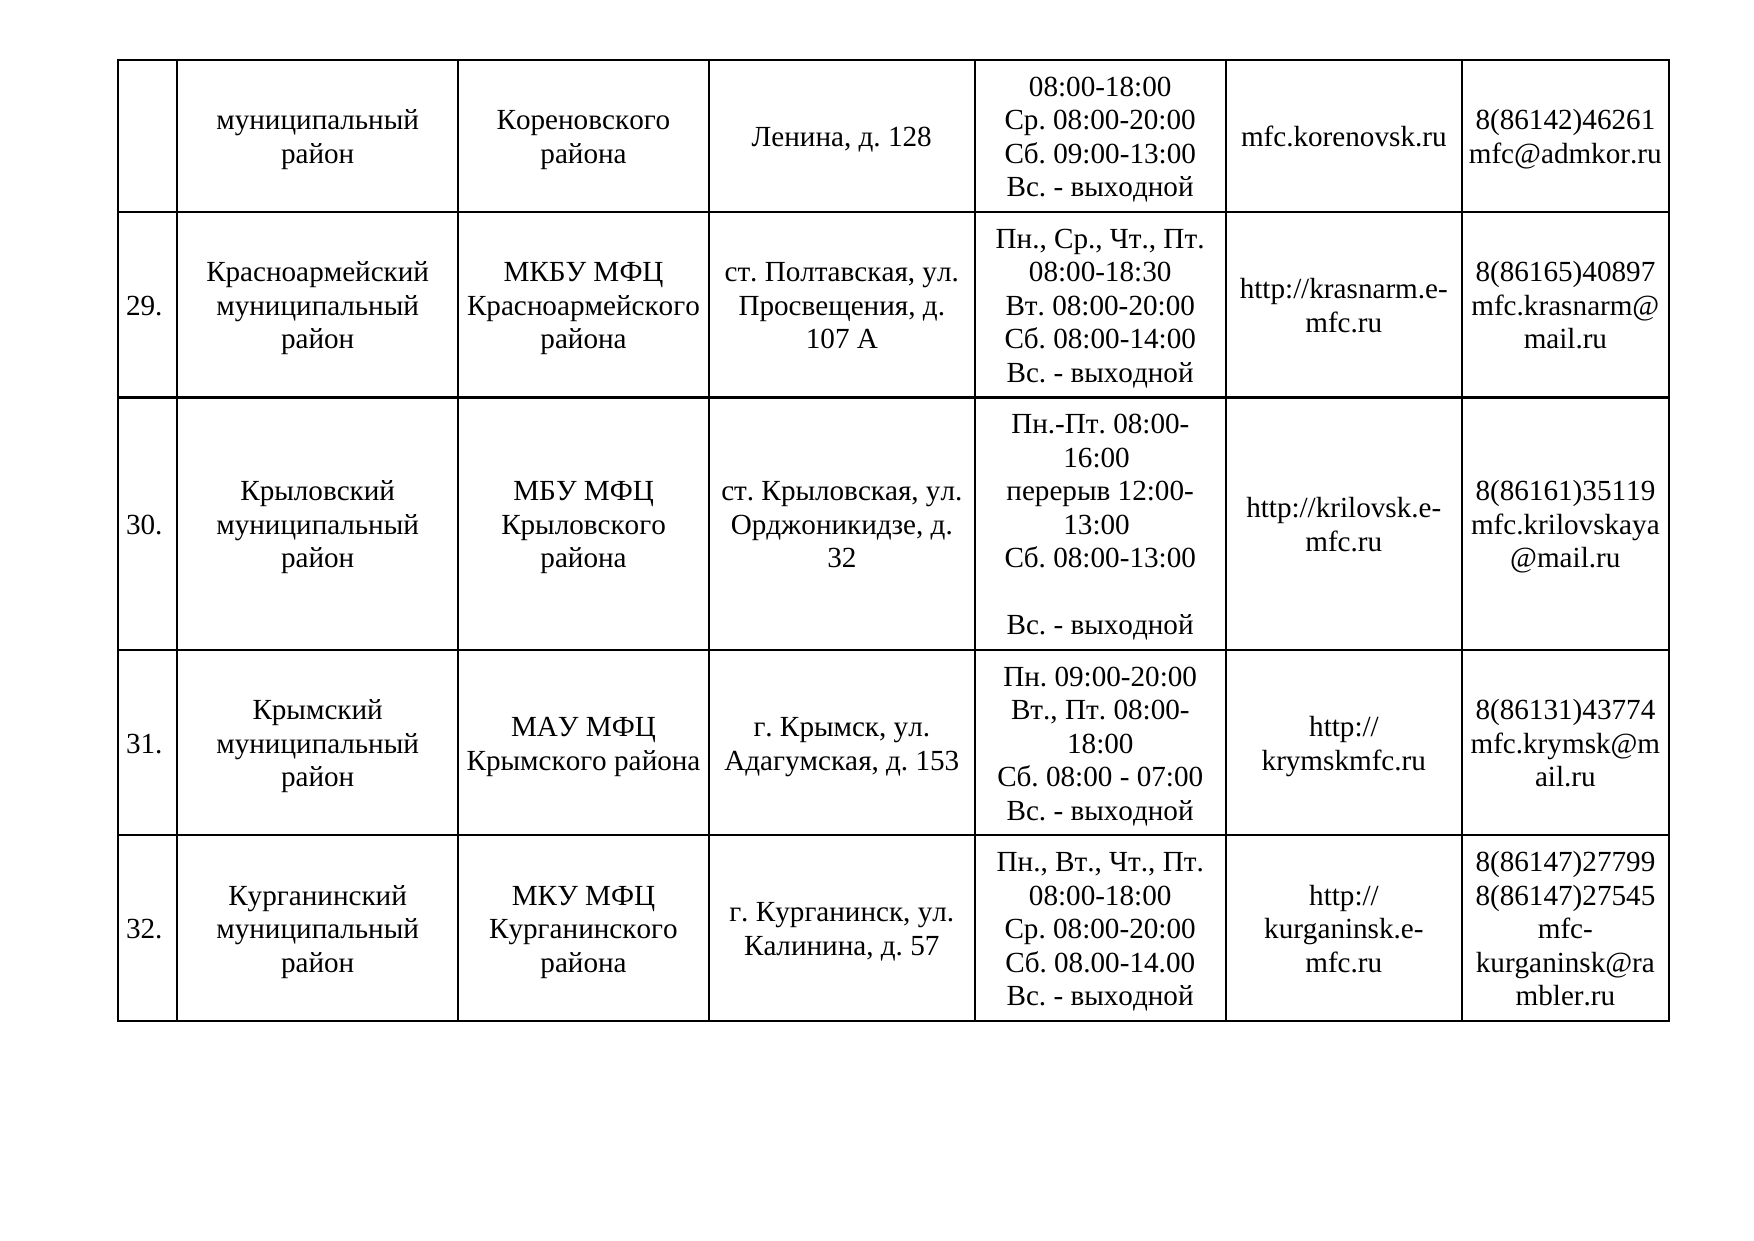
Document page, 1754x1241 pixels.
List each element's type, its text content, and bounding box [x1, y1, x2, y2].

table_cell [459, 61, 708, 211]
table_cell [119, 213, 176, 396]
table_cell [178, 61, 457, 211]
table_cell Пн., Вт., Чт., Пт. 08:00-18:00 Ср. 08:00-20:00 Сб. 08.00-14.00 Вс. - выходной [976, 836, 1225, 1020]
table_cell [1227, 61, 1461, 211]
table_cell ст. Полтавская, ул. Просвещения, д. 107 А [710, 213, 974, 396]
table_cell 8(86147)27799 8(86147)27545 mfc-kurganinsk@rambler.ru [1463, 836, 1668, 1020]
table_cell Пн.-Пт. 08:00-16:00 перерыв 12:00-13:00 Сб. 08:00-13:00 Вс. - выходной [976, 399, 1225, 649]
table_cell Крымский муниципальный район [178, 651, 457, 834]
table_cell Пн. 09:00-20:00 Вт., Пт. 08:00-18:00 Сб. 08:00 - 07:00 Вс. - выходной [976, 651, 1225, 834]
table_cell [119, 836, 176, 1020]
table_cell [710, 61, 974, 211]
table_cell http://kurganinsk.e-mfc.ru [1227, 836, 1461, 1020]
table_cell МБУ МФЦ Крыловского района [459, 399, 708, 649]
table_cell http://krymskmfc.ru [1227, 651, 1461, 834]
table_cell Курганинский муниципальный район [178, 836, 457, 1020]
table_cell http://krasnarm.e-mfc.ru [1227, 213, 1461, 396]
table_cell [976, 61, 1225, 211]
table_cell МКУ МФЦ Курганинского района [459, 836, 708, 1020]
table_cell http://krilovsk.e-mfc.ru [1227, 399, 1461, 649]
table_cell МКБУ МФЦ Красноармейского района [459, 213, 708, 396]
table_cell Красноармейский муниципальный район [178, 213, 457, 396]
table_cell 8(86131)43774 mfc.krymsk@mail.ru [1463, 651, 1668, 834]
table_cell г. Курганинск, ул. Калинина, д. 57 [710, 836, 974, 1020]
table_cell ст. Крыловская, ул. Орджоникидзе, д. 32 [710, 399, 974, 649]
table_cell г. Крымск, ул. Адагумская, д. 153 [710, 651, 974, 834]
table_cell 8(86161)35119 mfc.krilovskaya@mail.ru [1463, 399, 1668, 649]
table_cell Крыловский муниципальный район [178, 399, 457, 649]
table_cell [1463, 61, 1668, 211]
table_cell МАУ МФЦ Крымского района [459, 651, 708, 834]
table_cell 8(86165)40897 mfc.krasnarm@mail.ru [1463, 213, 1668, 396]
table_cell [119, 399, 176, 649]
table_cell Пн., Ср., Чт., Пт. 08:00-18:30 Вт. 08:00-20:00 Сб. 08:00-14:00 Вс. - выходной [976, 213, 1225, 396]
table_cell [119, 651, 176, 834]
table_cell [119, 61, 176, 211]
